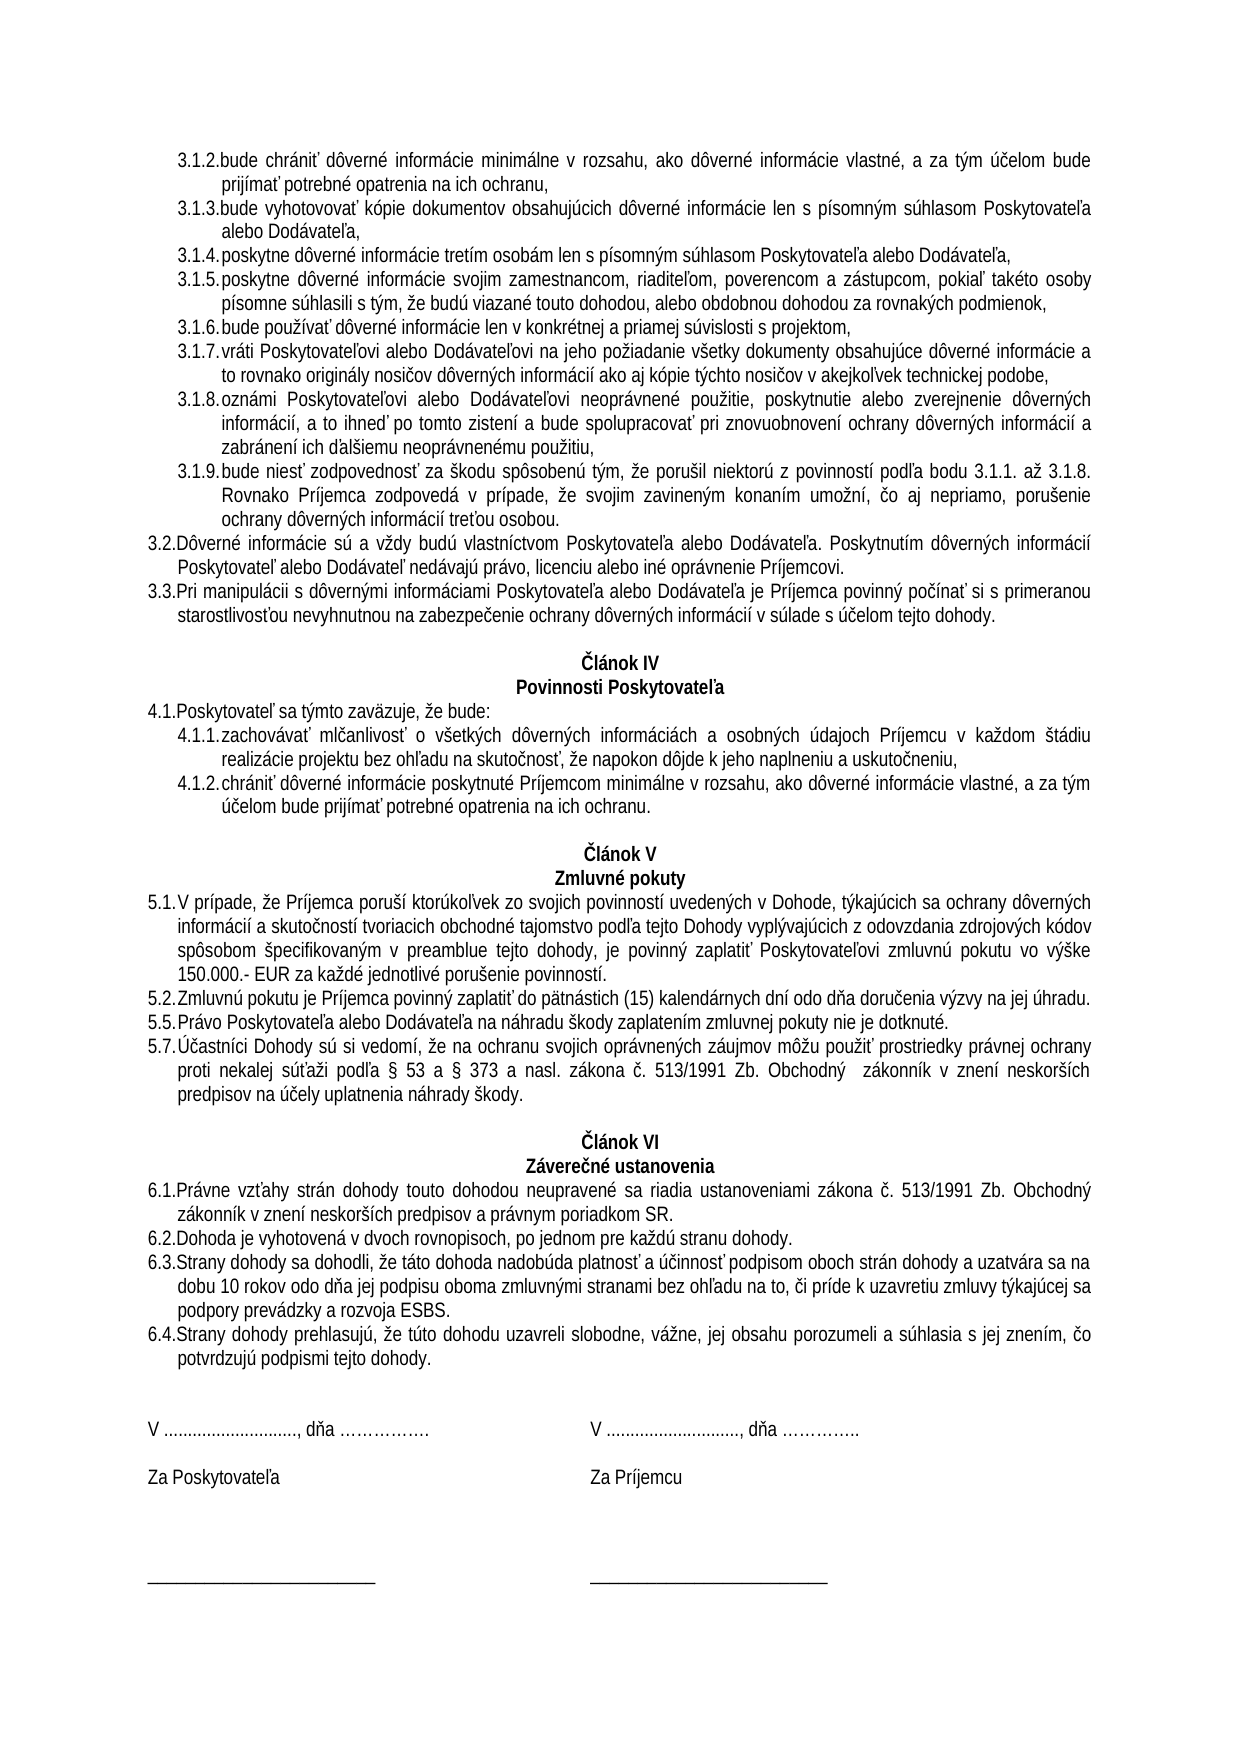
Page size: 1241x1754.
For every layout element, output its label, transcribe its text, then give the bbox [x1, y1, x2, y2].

text Záverečné ustanovenia [148, 1154, 1093, 1178]
text Povinnosti Poskytovateľa [148, 675, 1093, 699]
text Článok IV [148, 651, 1093, 675]
text 3.1.8. oznámi Poskytovateľovi alebo Dodávateľovi neoprávnené použitie, poskytnutie alebo zverejnenie dôverných informácií, a to ihneď po tomto zistení a bude spolupracovať pri znovuobnovení ochrany dôverných informácií a zabránení ich ďalšiemu neoprávnenému použitiu, [177, 387, 1093, 459]
text 3.1.3.bude vyhotovovať kópie dokumentov obsahujúcich dôverné informácie len s písomným súhlasom Poskytovateľa alebo Dodávateľa, [177, 196, 1093, 243]
text 6.4.Strany dohody prehlasujú, že túto dohodu uzavreli slobodne, vážne, jej obsahu porozumeli a súhlasia s jej znením, čo potvrdzujú podpismi tejto dohody. [148, 1322, 1093, 1369]
text V ............................, dňa ……………. V ............................, dňa ………….. [148, 1417, 1093, 1441]
text Za Poskytovateľa Za Príjemcu [148, 1465, 1093, 1489]
text 3.1.4. poskytne dôverné informácie tretím osobám len s písomným súhlasom Poskytovateľa alebo Dodávateľa, [177, 243, 1093, 267]
text 3.1.7. vráti Poskytovateľovi alebo Dodávateľovi na jeho požiadanie všetky dokumenty obsahujúce dôverné informácie a to rovnako originály nosičov dôverných informácií ako aj kópie týchto nosičov v akejkoľvek technickej podobe, [177, 339, 1093, 387]
text 3.1.9. bude niesť zodpovednosť za škodu spôsobenú tým, že porušil niektorú z povinností podľa bodu 3.1.1. až 3.1.8. Rovnako Príjemca zodpovedá v prípade, že svojim zavineným konaním umožní, čo aj nepriamo, porušenie ochrany dôverných informácií treťou osobou. [177, 459, 1093, 531]
text 3.1.5. poskytne dôverné informácie svojim zamestnancom, riaditeľom, poverencom a zástupcom, pokiaľ takéto osoby písomne súhlasili s tým, že budú viazané touto dohodou, alebo obdobnou dohodou za rovnakých podmienok, [177, 267, 1093, 315]
text ________________________ _________________________ [148, 1561, 1093, 1585]
text 5.5. Právo Poskytovateľa alebo Dodávateľa na náhradu škody zaplatením zmluvnej pokuty nie je dotknuté. [148, 1010, 1093, 1034]
text 5.7. Účastníci Dohody sú si vedomí, že na ochranu svojich oprávnených záujmov môžu použiť prostriedky právnej ochrany proti nekalej súťaži podľa § 53 a § 373 a nasl. zákona č. 513/1991 Zb. Obchodný zákonník v znení neskorších predpisov na účely uplatnenia náhrady škody. [148, 1034, 1093, 1106]
text 5.2. Zmluvnú pokutu je Príjemca povinný zaplatiť do pätnástich (15) kalendárnych dní odo dňa doručenia výzvy na jej úhradu. [148, 986, 1093, 1010]
text 4.1.Poskytovateľ sa týmto zaväzuje, že bude: [148, 699, 1093, 723]
text 6.2.Dohoda je vyhotovená v dvoch rovnopisoch, po jednom pre každú stranu dohody. [148, 1226, 1093, 1250]
text 3.1.6. bude používať dôverné informácie len v konkrétnej a priamej súvislosti s projektom, [177, 315, 1093, 339]
text Zmluvné pokuty [148, 866, 1093, 890]
text Článok VI [148, 1130, 1093, 1154]
text 4.1.2. chrániť dôverné informácie poskytnuté Príjemcom minimálne v rozsahu, ako dôverné informácie vlastné, a za tým účelom bude prijímať potrebné opatrenia na ich ochranu. [177, 771, 1093, 818]
text 3.3.Pri manipulácii s dôvernými informáciami Poskytovateľa alebo Dodávateľa je Príjemca povinný počínať si s primeranou starostlivosťou nevyhnutnou na zabezpečenie ochrany dôverných informácií v súlade s účelom tejto dohody. [148, 579, 1093, 627]
text 3.2.Dôverné informácie sú a vždy budú vlastníctvom Poskytovateľa alebo Dodávateľa. Poskytnutím dôverných informácií Poskytovateľ alebo Dodávateľ nedávajú právo, licenciu alebo iné oprávnenie Príjemcovi. [148, 531, 1093, 579]
text 5.1. V prípade, že Príjemca poruší ktorúkoľvek zo svojich povinností uvedených v Dohode, týkajúcich sa ochrany dôverných informácií a skutočností tvoriacich obchodné tajomstvo podľa tejto Dohody vyplývajúcich z odovzdania zdrojových kódov spôsobom špecifikovaným v preamblue tejto dohody, je povinný zaplatiť Poskytovateľovi zmluvnú pokutu vo výške 150.000.- EUR za každé jednotlivé porušenie povinností. [148, 890, 1093, 986]
text Článok V [148, 842, 1093, 866]
text 6.3.Strany dohody sa dohodli, že táto dohoda nadobúda platnosť a účinnosť podpisom oboch strán dohody a uzatvára sa na dobu 10 rokov odo dňa jej podpisu oboma zmluvnými stranami bez ohľadu na to, či príde k uzavretiu zmluvy týkajúcej sa podpory prevádzky a rozvoja ESBS. [148, 1250, 1093, 1322]
text 6.1.Právne vzťahy strán dohody touto dohodou neupravené sa riadia ustanoveniami zákona č. 513/1991 Zb. Obchodný zákonník v znení neskorších predpisov a právnym poriadkom SR. [148, 1178, 1093, 1226]
text 3.1.2.bude chrániť dôverné informácie minimálne v rozsahu, ako dôverné informácie vlastné, a za tým účelom bude prijímať potrebné opatrenia na ich ochranu, [177, 148, 1093, 196]
text 4.1.1. zachovávať mlčanlivosť o všetkých dôverných informáciách a osobných údajoch Príjemcu v každom štádiu realizácie projektu bez ohľadu na skutočnosť, že napokon dôjde k jeho naplneniu a uskutočneniu, [177, 723, 1093, 771]
